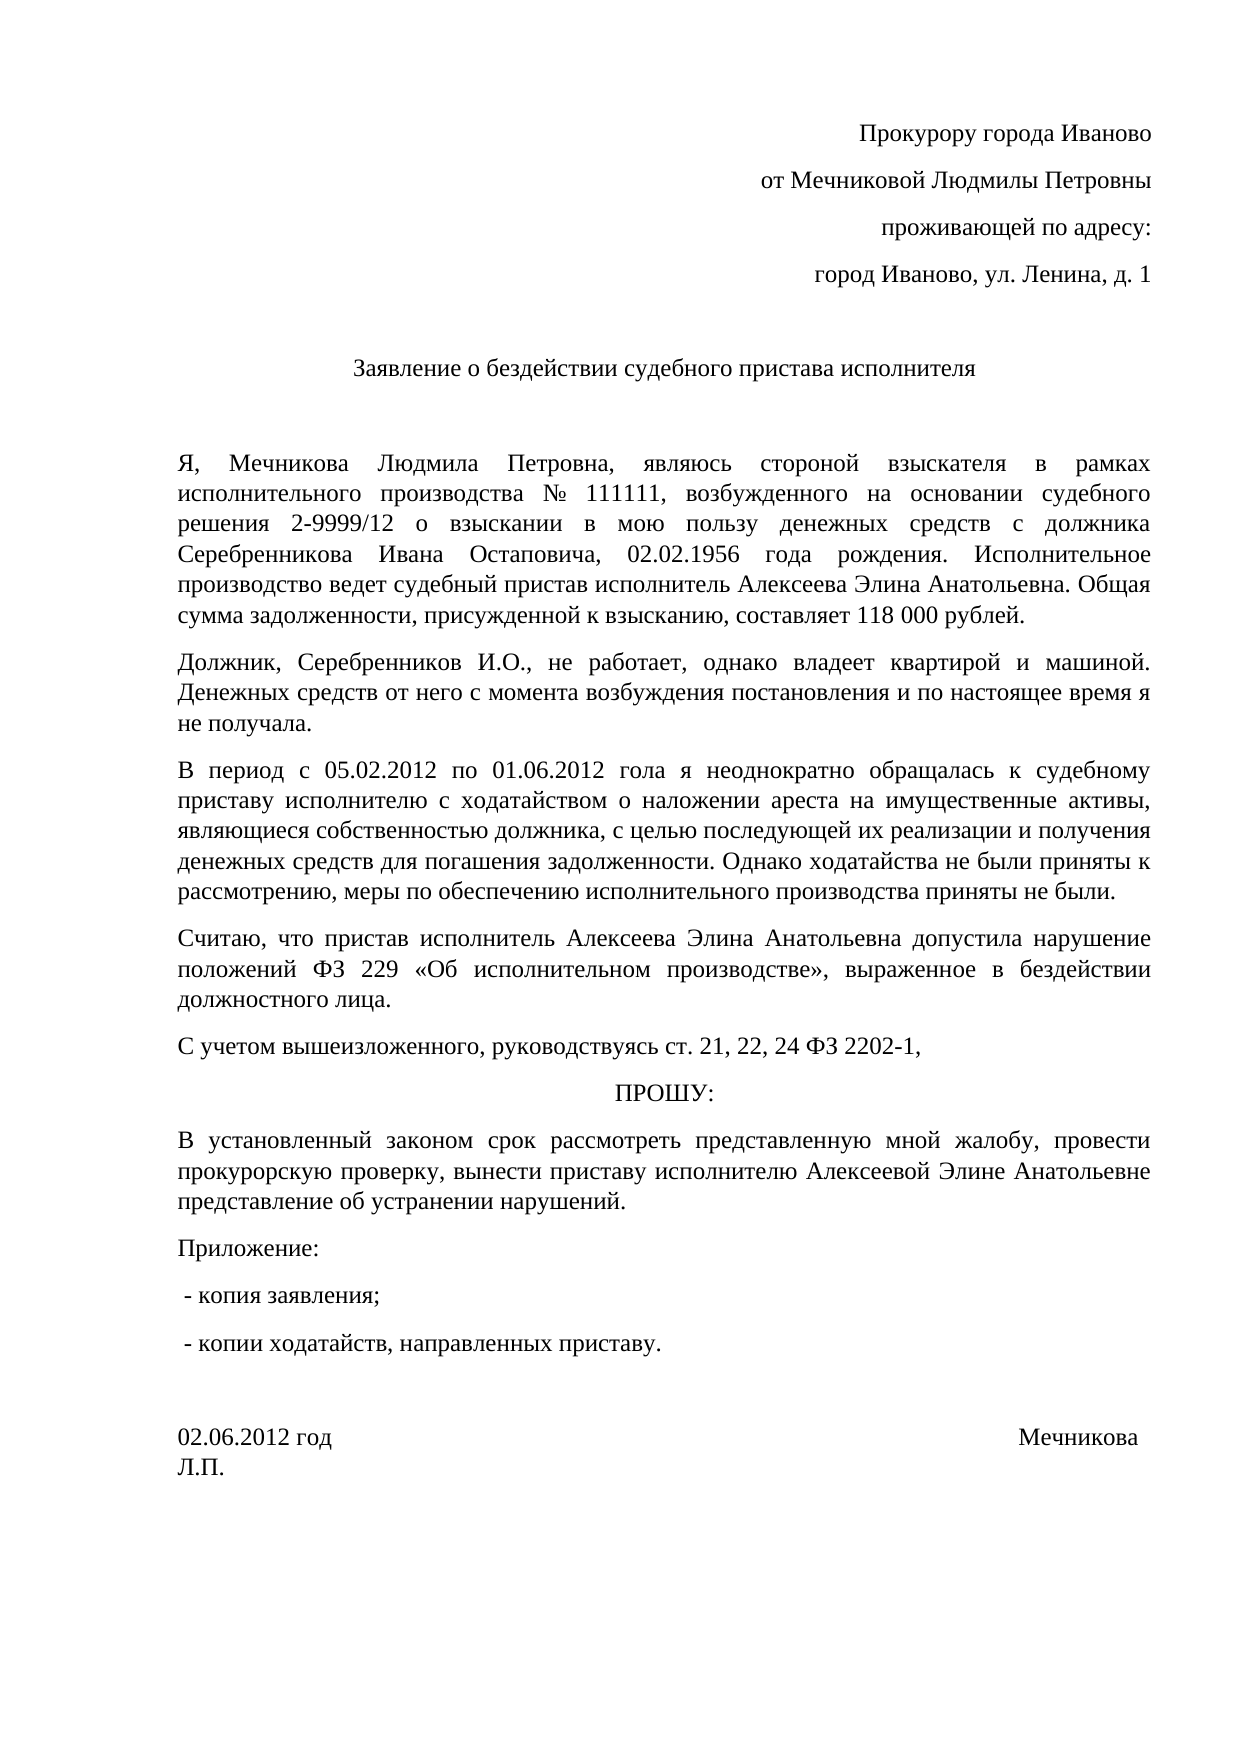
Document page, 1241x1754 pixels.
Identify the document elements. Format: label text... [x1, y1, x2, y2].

text город Иваново, ул. Ленина, д. 1 [177, 259, 1152, 288]
text 02.06.2012 год Мечникова Л.П. [177, 1422, 1152, 1481]
text проживающей по адресу: [177, 212, 1152, 241]
text Считаю, что пристав исполнитель Алексеева Элина Анатольевна допустила нарушение положений ФЗ 229 «Об исполнительном производстве», выраженное в бездействии должностного лица. [177, 923, 1152, 1013]
text С учетом вышеизложенного, руководствуясь ст. 21, 22, 24 ФЗ 2202-1, [177, 1031, 1152, 1060]
text Я, Мечникова Людмила Петровна, являюсь стороной взыскателя в рамках исполнительного производства № 111111, возбужденного на основании судебного решения 2-9999/12 о взыскании в мою пользу денежных средств с должника Серебренникова Ивана Остаповича, 02.02.1956 года рождения. Исполнительное производство ведет судебный пристав исполнитель Алексеева Элина Анатольевна. Общая сумма задолженности, присужденной к взысканию, составляет 118 000 рублей. [177, 448, 1152, 628]
text Прокурору города Иваново [177, 118, 1152, 147]
text - копия заявления; [177, 1281, 1152, 1309]
text Заявление о бездействии судебного пристава исполнителя [177, 353, 1152, 382]
text В установленный законом срок рассмотреть представленную мной жалобу, провести прокурорскую проверку, вынести приставу исполнителю Алексеевой Элине Анатольевне представление об устранении нарушений. [177, 1126, 1152, 1215]
text от Мечниковой Людмилы Петровны [177, 165, 1152, 194]
text - копии ходатайств, направленных приставу. [177, 1328, 1152, 1356]
text ПРОШУ: [177, 1078, 1152, 1107]
text В период с 05.02.2012 по 01.06.2012 гола я неоднократно обращалась к судебному приставу исполнителю с ходатайством о наложении ареста на имущественные активы, являющиеся собственностью должника, с целью последующей их реализации и получения денежных средств для погашения задолженности. Однако ходатайства не были приняты к рассмотрению, меры по обеспечению исполнительного производства приняты не были. [177, 755, 1152, 905]
text Должник, Серебренников И.О., не работает, однако владеет квартирой и машиной. Денежных средств от него с момента возбуждения постановления и по настоящее время я не получала. [177, 647, 1152, 736]
text Приложение: [177, 1233, 1152, 1262]
